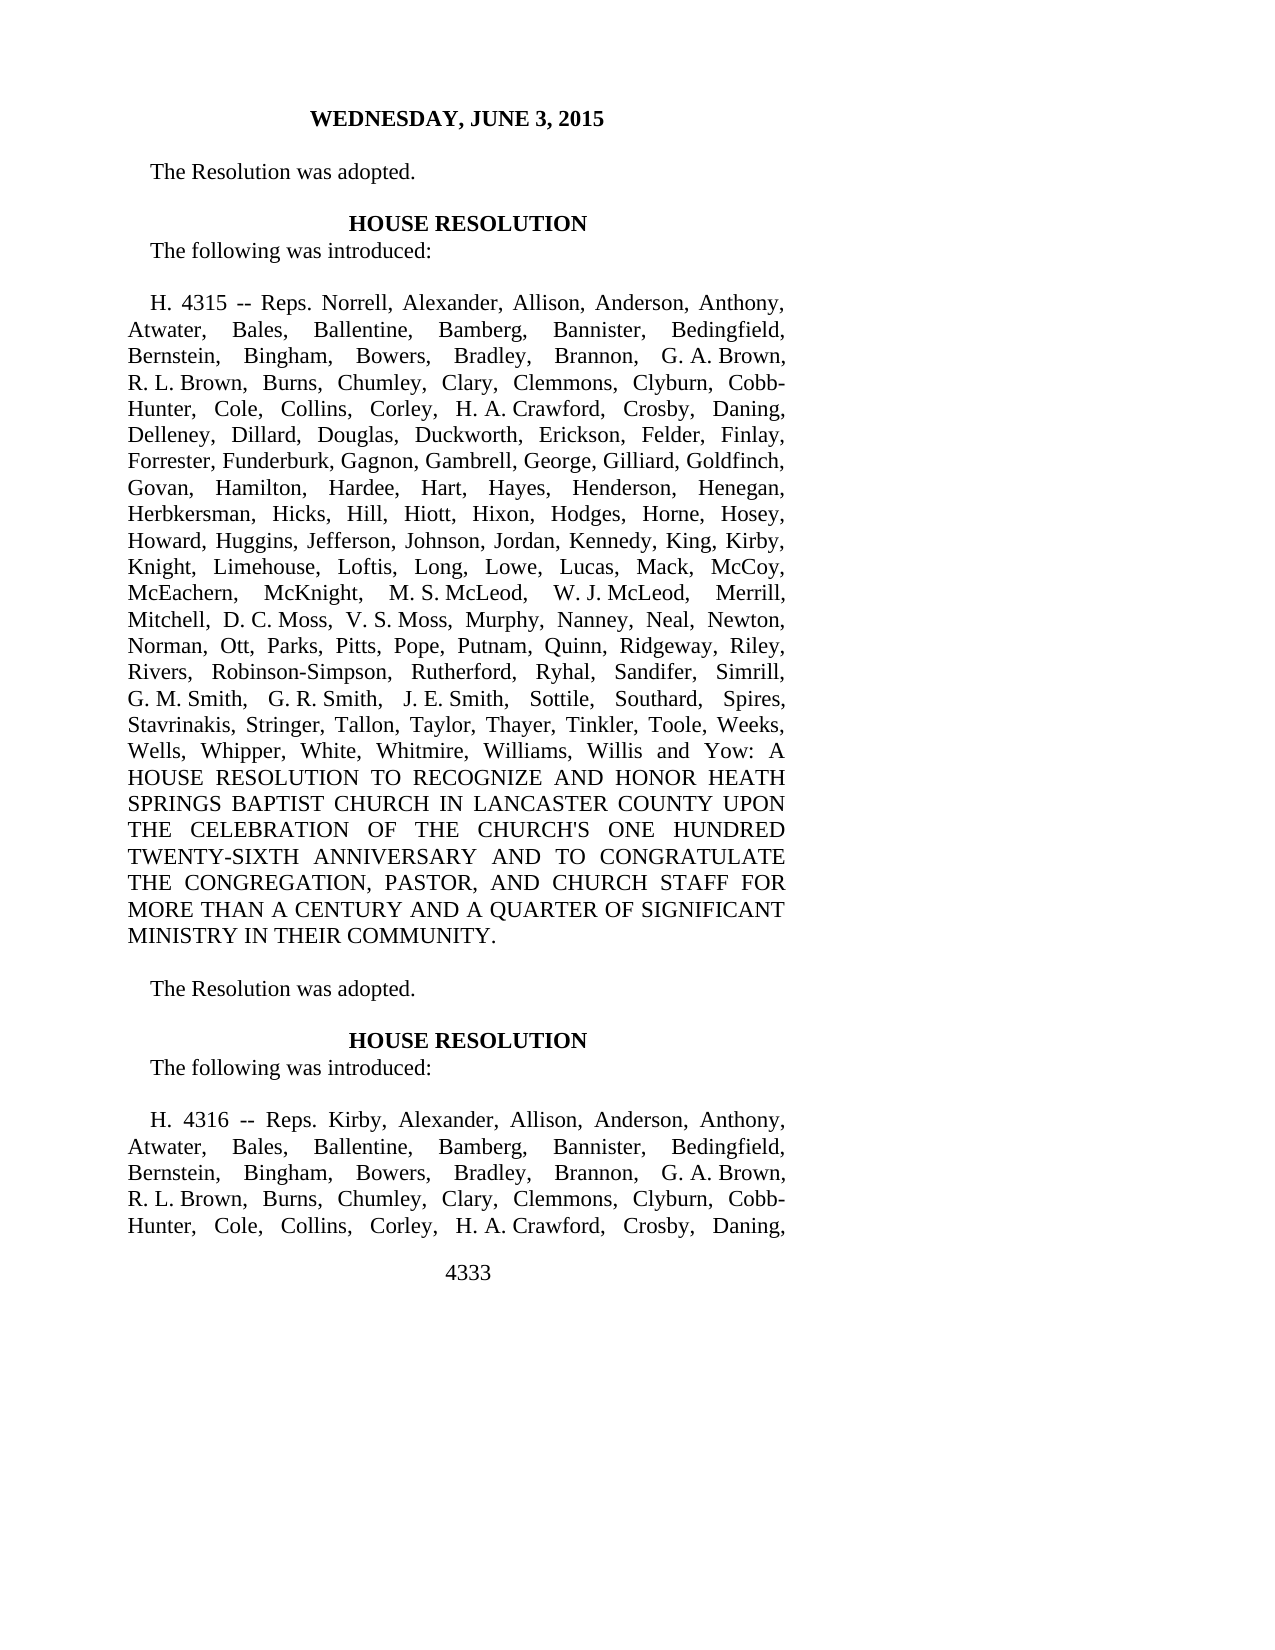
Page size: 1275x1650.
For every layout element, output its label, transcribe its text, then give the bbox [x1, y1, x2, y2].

text The Resolution was adopted. [127, 975, 786, 1001]
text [127, 1106, 786, 1238]
text The following was introduced: [127, 237, 786, 263]
text HOUSE RESOLUTION [127, 210, 786, 237]
text H. 4315 -- Reps. Norrell, Alexander, Allison, Anderson, Anthony, Atwater, Bales, Ballentine, Bamberg, Bannister, Bedingfield, Bernstein, Bingham, Bowers, Bradley, Brannon, G. A. Brown, R. L. Brown, Burns, Chumley, Clary, Clemmons, Clyburn, Cobb-Hunter, Cole, Collins, Corley, H. A. Crawford, Crosby, Daning, Delleney, Dillard, Douglas, Duckworth, Erickson, Felder, Finlay, Forrester, Funderburk, Gagnon, Gambrell, George, Gilliard, Goldfinch, Govan, Hamilton, Hardee, Hart, Hayes, Henderson, Henegan, Herbkersman, Hicks, Hill, Hiott, Hixon, Hodges, Horne, Hosey, Howard, Huggins, Jefferson, Johnson, Jordan, Kennedy, King, Kirby, Knight, Limehouse, Loftis, Long, Lowe, Lucas, Mack, McCoy, McEachern, McKnight, M. S. McLeod, W. J. McLeod, Merrill, Mitchell, D. C. Moss, V. S. Moss, Murphy, Nanney, Neal, Newton, Norman, Ott, Parks, Pitts, Pope, Putnam, Quinn, Ridgeway, Riley, Rivers, Robinson-Simpson, Rutherford, Ryhal, Sandifer, Simrill, G. M. Smith, G. R. Smith, J. E. Smith, Sottile, Southard, Spires, Stavrinakis, Stringer, Tallon, Taylor, Thayer, Tinkler, Toole, Weeks, Wells, Whipper, White, Whitmire, Williams, Willis and Yow: A HOUSE RESOLUTION TO RECOGNIZE AND HONOR HEATH SPRINGS BAPTIST CHURCH IN LANCASTER COUNTY UPON THE CELEBRATION OF THE CHURCH'S ONE HUNDRED TWENTY-SIXTH ANNIVERSARY AND TO CONGRATULATE THE CONGREGATION, PASTOR, AND CHURCH STAFF FOR MORE THAN A CENTURY AND A QUARTER OF SIGNIFICANT MINISTRY IN THEIR COMMUNITY. [127, 289, 786, 948]
text The following was introduced: [127, 1054, 786, 1080]
text The Resolution was adopted. [127, 158, 786, 184]
text HOUSE RESOLUTION [127, 1027, 786, 1054]
